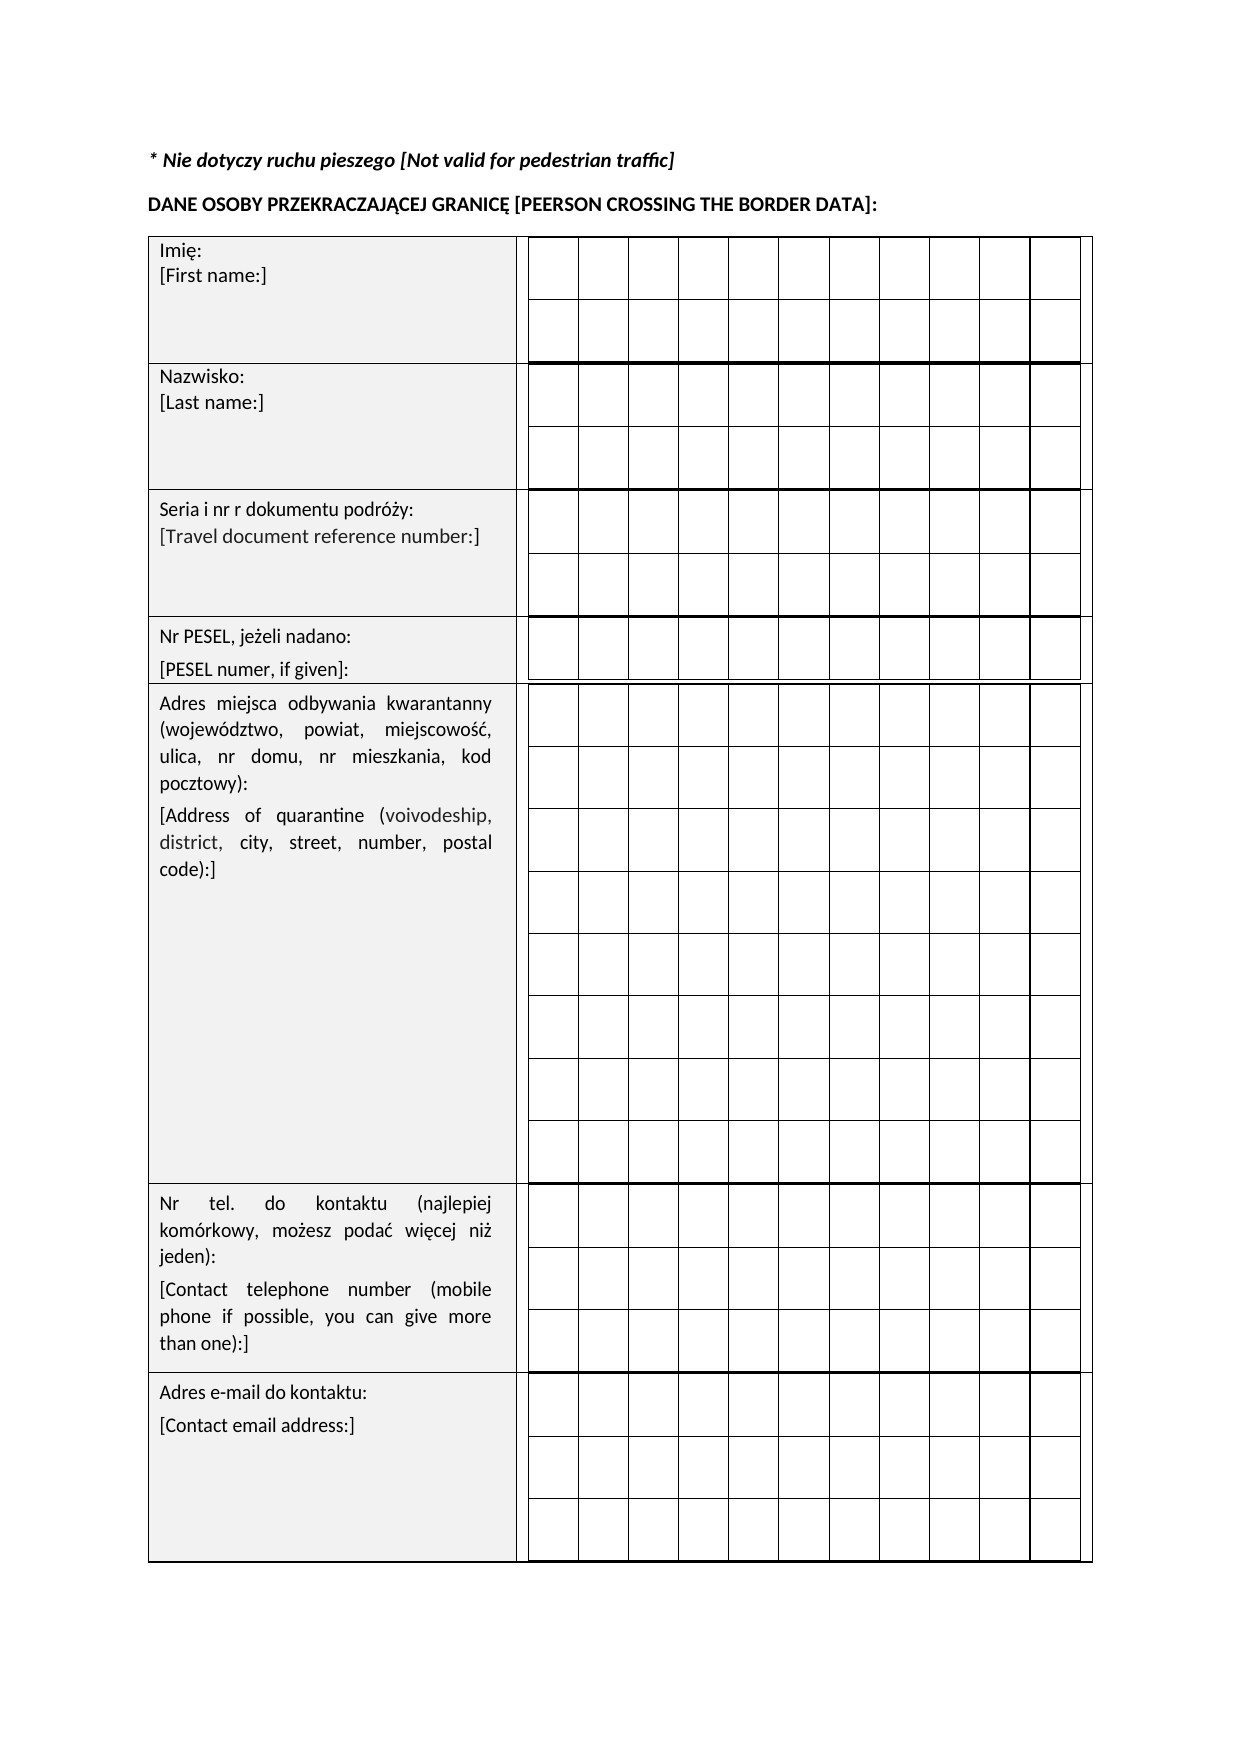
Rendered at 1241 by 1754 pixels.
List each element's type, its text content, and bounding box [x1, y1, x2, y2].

table_cell [629, 1248, 678, 1309]
table_header [529, 238, 578, 299]
table_cell [930, 1437, 979, 1498]
table_cell [880, 491, 929, 553]
table_cell [980, 872, 1029, 933]
table_header [930, 300, 979, 361]
table_cell [1081, 684, 1092, 1183]
table_cell [629, 1059, 678, 1120]
table_cell [930, 365, 979, 426]
table_cell [579, 365, 628, 426]
table_cell [579, 491, 628, 553]
table_cell [1031, 1248, 1080, 1309]
table_cell [779, 365, 829, 426]
table_cell [779, 747, 829, 808]
table_cell [930, 1499, 979, 1560]
table_cell [629, 1374, 678, 1436]
table_header [980, 238, 1029, 299]
table_cell [779, 1121, 829, 1182]
table_cell [629, 872, 678, 933]
table_cell [980, 1310, 1029, 1371]
text DANE OSOBY PRZEKRACZAJĄCEJ GRANICĘ [PEERSON CROSSING THE BORDER DATA]: [148, 192, 1093, 217]
table_cell [729, 1059, 778, 1120]
table_cell [980, 427, 1029, 488]
table_header [930, 238, 979, 299]
table_cell [1031, 872, 1080, 933]
table_cell [1031, 554, 1080, 615]
table_cell [779, 996, 829, 1058]
table_cell [529, 685, 578, 746]
table_cell [880, 809, 929, 871]
table_cell [930, 1059, 979, 1120]
table_cell [1031, 1499, 1080, 1560]
table_cell [930, 809, 979, 871]
table_cell [729, 685, 778, 746]
table_cell [579, 872, 628, 933]
table_cell [980, 554, 1029, 615]
table_cell Nazwisko: [Last name:] [149, 364, 516, 489]
table_cell [729, 809, 778, 871]
text * Nie dotyczy ruchu pieszego [Not valid for pedestrian traffic] [148, 148, 1093, 173]
table_cell [1031, 685, 1080, 746]
table_header [629, 238, 678, 299]
table_cell [729, 1248, 778, 1309]
table_cell [830, 1499, 879, 1560]
table_cell [1031, 491, 1080, 553]
table_cell [930, 1310, 979, 1371]
table_cell [779, 1374, 829, 1436]
table_cell [880, 1499, 929, 1560]
table_cell [779, 934, 829, 995]
table_cell [579, 1310, 628, 1371]
table_cell [729, 1310, 778, 1371]
table_cell [679, 1499, 728, 1560]
table_cell [1031, 427, 1080, 488]
table_cell [830, 872, 879, 933]
table_cell [679, 934, 728, 995]
table_cell [880, 1310, 929, 1371]
table_cell [830, 809, 879, 871]
table_cell [1031, 809, 1080, 871]
table_cell [880, 872, 929, 933]
table_cell [679, 1248, 728, 1309]
table_cell [1031, 934, 1080, 995]
table_cell [517, 364, 528, 489]
table_cell [779, 1059, 829, 1120]
table_cell [880, 365, 929, 426]
table_cell [1031, 1437, 1080, 1498]
table_cell [830, 996, 879, 1058]
table_cell [980, 934, 1029, 995]
table_cell [679, 685, 728, 746]
table_cell [729, 747, 778, 808]
table_cell [517, 490, 528, 616]
table_cell [980, 809, 1029, 871]
table_cell [980, 1374, 1029, 1436]
table_cell [729, 554, 778, 615]
table_cell [679, 1121, 728, 1182]
table_cell [629, 1121, 678, 1182]
table_cell [729, 1121, 778, 1182]
table_cell [517, 617, 1092, 683]
table_cell [830, 934, 879, 995]
table_cell [679, 996, 728, 1058]
table_cell [529, 1248, 578, 1309]
table_cell [980, 1248, 1029, 1309]
table_cell [629, 491, 678, 553]
table_cell [629, 1499, 678, 1560]
table_cell [579, 996, 628, 1058]
table_cell [579, 1499, 628, 1560]
table_cell Adres miejsca odbywania kwarantanny (województwo, powiat, miejscowość, ulica, nr domu, nr mieszkania, kod pocztowy): [Address of quarantine (voivodeship, district, city, street, number, postal code):] [149, 684, 516, 1183]
table_cell [830, 1374, 879, 1436]
table_cell [1031, 1121, 1080, 1182]
table_cell [729, 934, 778, 995]
table_cell [980, 1499, 1029, 1560]
table_cell [779, 1499, 829, 1560]
table_cell [980, 1185, 1029, 1247]
table_cell [1031, 747, 1080, 808]
table_cell [579, 554, 628, 615]
table_cell [930, 427, 979, 488]
table_cell [930, 685, 979, 746]
table_cell [679, 1059, 728, 1120]
table_cell [779, 427, 829, 488]
table_cell [679, 365, 728, 426]
table_cell [779, 1248, 829, 1309]
table_cell [930, 491, 979, 553]
table_header [830, 238, 879, 299]
table_cell [529, 554, 578, 615]
table_cell [830, 1059, 879, 1120]
table_cell [1031, 365, 1080, 426]
table_cell [930, 747, 979, 808]
table_cell [629, 554, 678, 615]
table_cell [729, 1185, 778, 1247]
table_cell Seria i nr r dokumentu podróży: [Travel document reference number:] [149, 490, 516, 616]
table_cell [679, 427, 728, 488]
table_cell [930, 1248, 979, 1309]
table_cell [579, 809, 628, 871]
table_cell [679, 747, 728, 808]
table_cell [529, 809, 578, 871]
table_cell [529, 934, 578, 995]
table_cell [729, 1437, 778, 1498]
table_cell [629, 365, 678, 426]
table_cell [629, 1437, 678, 1498]
table_cell [830, 747, 879, 808]
table_cell [830, 427, 879, 488]
table_cell [579, 1374, 628, 1436]
table_cell [629, 685, 678, 746]
table_cell [779, 1310, 829, 1371]
table_header [880, 238, 929, 299]
table_cell Adres e-mail do kontaktu: [Contact email address:] [149, 1373, 516, 1561]
table_cell [529, 872, 578, 933]
table_cell Nr PESEL, jeżeli nadano: [PESEL numer, if given]: [149, 617, 516, 683]
table_cell [679, 1437, 728, 1498]
table_cell [729, 1499, 778, 1560]
table_cell [880, 685, 929, 746]
table_cell [1031, 996, 1080, 1058]
table_cell [579, 1248, 628, 1309]
table_cell [679, 809, 728, 871]
table_cell [579, 1121, 628, 1182]
table_cell [930, 1185, 979, 1247]
table_cell [1081, 1373, 1092, 1561]
table_header [679, 238, 728, 299]
table_cell [1081, 1184, 1092, 1372]
table_cell [830, 1437, 879, 1498]
table_cell [679, 1185, 728, 1247]
table_header [1031, 300, 1080, 361]
table_cell [779, 1437, 829, 1498]
table_cell [930, 554, 979, 615]
table_header [529, 300, 578, 361]
table_header [830, 300, 879, 361]
table_cell [729, 996, 778, 1058]
table_cell [880, 427, 929, 488]
table_cell [779, 809, 829, 871]
table_cell [579, 1437, 628, 1498]
table_cell [880, 1248, 929, 1309]
table_cell [980, 685, 1029, 746]
table_cell [779, 685, 829, 746]
table_cell [679, 1310, 728, 1371]
table_cell [517, 1184, 528, 1372]
table_cell [880, 1437, 929, 1498]
table_cell [579, 1185, 628, 1247]
table_header Imię: [First name:] [149, 237, 516, 362]
table_cell [930, 934, 979, 995]
table_cell [529, 1059, 578, 1120]
table_header [579, 238, 628, 299]
table_cell [830, 685, 879, 746]
table_cell [779, 554, 829, 615]
table_cell [880, 1374, 929, 1436]
table_cell [679, 872, 728, 933]
table_cell [980, 1437, 1029, 1498]
table_cell [1031, 1374, 1080, 1436]
table_cell [880, 747, 929, 808]
table_cell [1081, 364, 1092, 489]
table_header [729, 300, 778, 361]
table_cell [679, 554, 728, 615]
table_cell [980, 365, 1029, 426]
table_cell [629, 747, 678, 808]
table_cell [980, 1121, 1029, 1182]
table_cell [529, 1437, 578, 1498]
table_cell [579, 934, 628, 995]
table_cell [529, 1310, 578, 1371]
table_cell [529, 1374, 578, 1436]
table_cell [779, 872, 829, 933]
table_cell [729, 1374, 778, 1436]
table_cell [529, 427, 578, 488]
table_cell [629, 1310, 678, 1371]
table_cell [930, 872, 979, 933]
table_cell [1031, 1310, 1080, 1371]
table_cell [679, 1374, 728, 1436]
table_cell [880, 1121, 929, 1182]
table_header [729, 238, 778, 299]
table_cell [880, 1059, 929, 1120]
table_cell [1031, 1059, 1080, 1120]
table_cell [1081, 490, 1092, 616]
table_cell [579, 427, 628, 488]
table_cell [517, 1373, 528, 1561]
table_header [779, 238, 829, 299]
table_cell [980, 996, 1029, 1058]
table_cell [629, 809, 678, 871]
table_cell [517, 684, 528, 1183]
table_cell [830, 1121, 879, 1182]
table_cell [830, 365, 879, 426]
table_cell [529, 365, 578, 426]
table_cell [629, 934, 678, 995]
table_header [880, 300, 929, 361]
table_cell [729, 427, 778, 488]
table_header [779, 300, 829, 361]
table_cell [729, 491, 778, 553]
table_cell [629, 427, 678, 488]
table_cell Nr tel. do kontaktu (najlepiej komórkowy, możesz podać więcej niż jeden): [Contact telephone number (mobile phone if possible, you can give more than one):] [149, 1184, 516, 1372]
table_cell [579, 685, 628, 746]
table_cell [880, 996, 929, 1058]
table_cell [830, 1185, 879, 1247]
table_cell [529, 1121, 578, 1182]
table_cell [679, 491, 728, 553]
table_cell [930, 1374, 979, 1436]
table_cell [529, 996, 578, 1058]
table_cell [529, 1499, 578, 1560]
table_cell [880, 1185, 929, 1247]
table_header [517, 237, 528, 362]
table_cell [930, 1121, 979, 1182]
table_cell [880, 554, 929, 615]
table_cell [930, 996, 979, 1058]
table_cell [729, 365, 778, 426]
table_cell [529, 747, 578, 808]
table_cell [729, 872, 778, 933]
table_cell [579, 1059, 628, 1120]
table_header [980, 300, 1029, 361]
table_cell [1031, 1185, 1080, 1247]
table_cell [830, 1310, 879, 1371]
table_cell [980, 747, 1029, 808]
table_cell [830, 491, 879, 553]
table_cell [980, 1059, 1029, 1120]
table_cell [830, 554, 879, 615]
table_cell [880, 934, 929, 995]
table_header [629, 300, 678, 361]
table_header [679, 300, 728, 361]
table_cell [579, 747, 628, 808]
table_cell [529, 491, 578, 553]
table_header [1081, 237, 1092, 362]
table_cell [779, 491, 829, 553]
table_cell [629, 996, 678, 1058]
table_cell [529, 1185, 578, 1247]
table_header [1031, 238, 1080, 299]
table_cell [980, 491, 1029, 553]
table_cell [629, 1185, 678, 1247]
table_cell [779, 1185, 829, 1247]
table_cell [830, 1248, 879, 1309]
table_header [579, 300, 628, 361]
